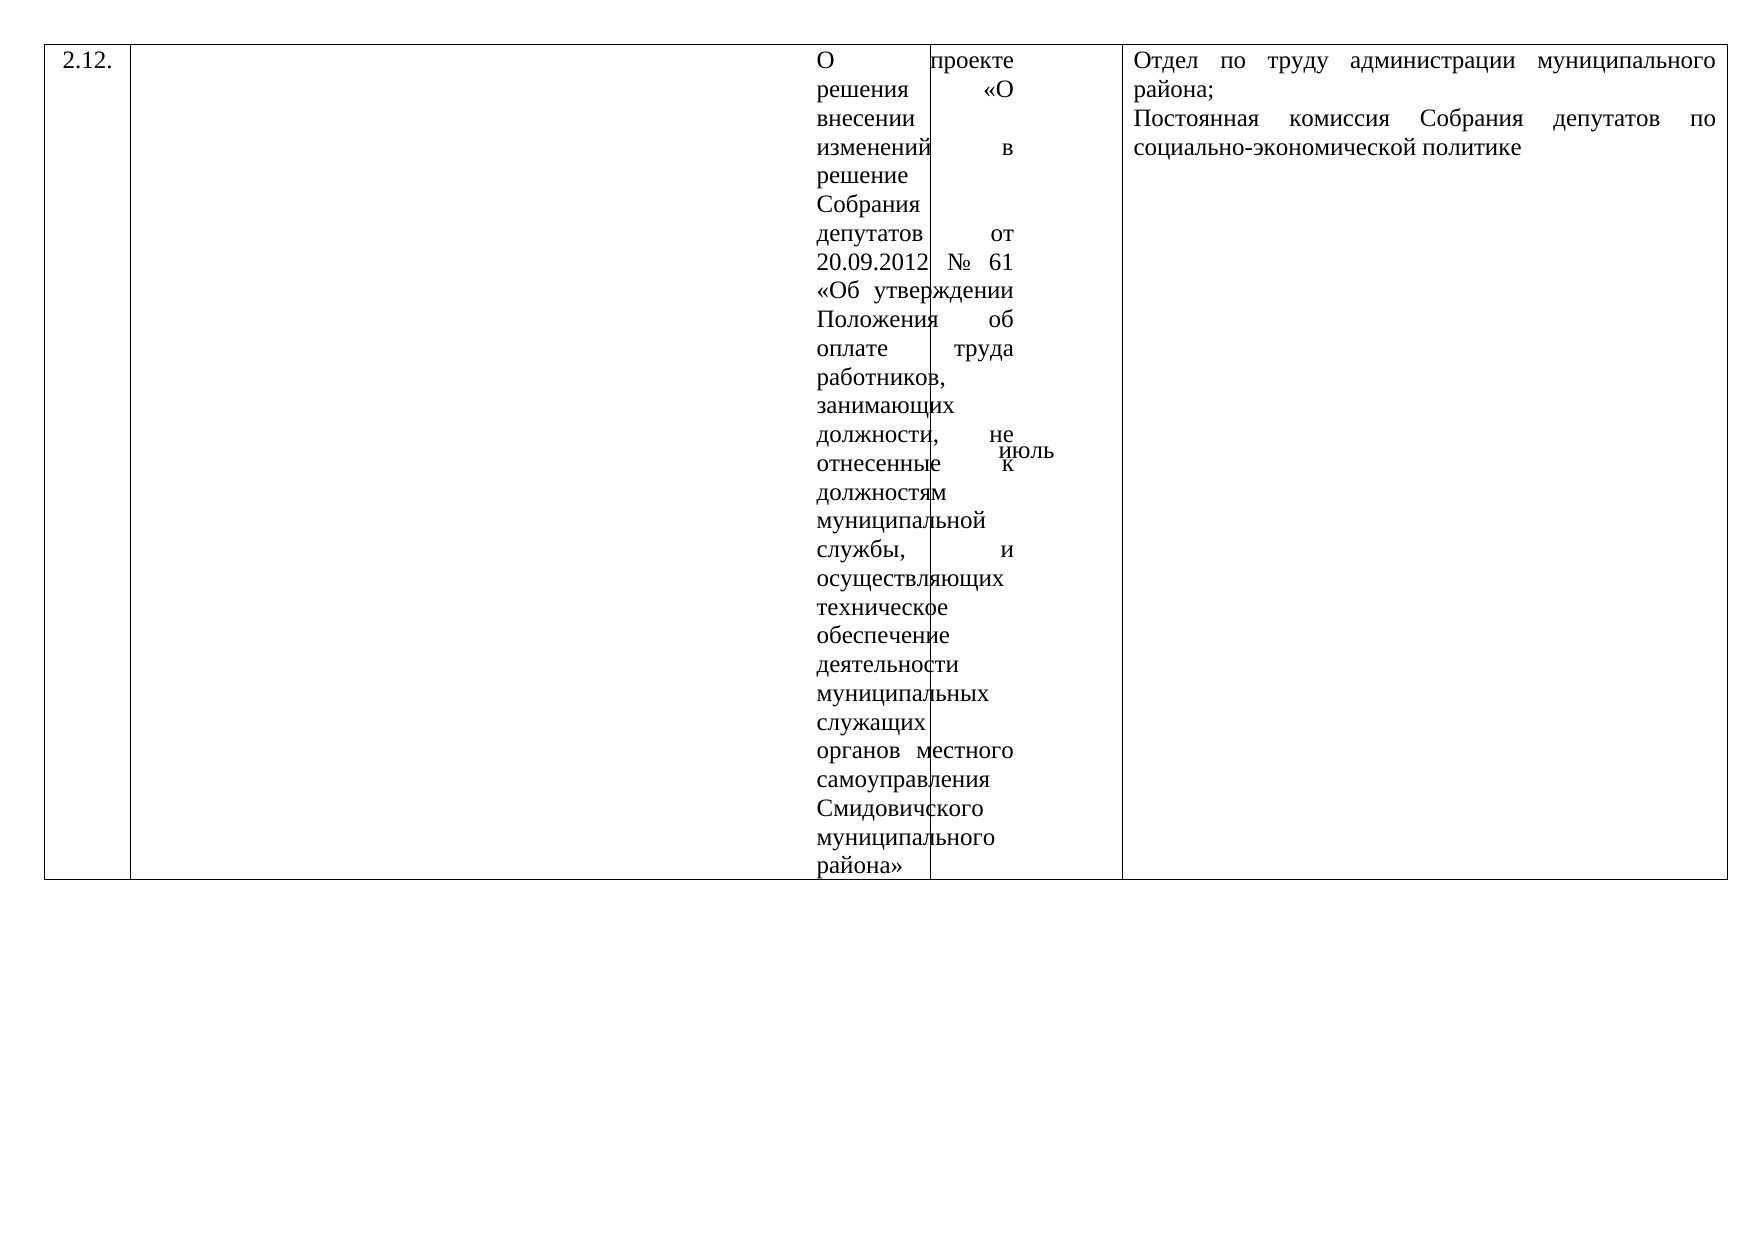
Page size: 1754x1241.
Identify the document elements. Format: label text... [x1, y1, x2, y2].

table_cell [1123, 45, 1727, 879]
table_cell июль [931, 45, 1122, 879]
table_cell 2.12. [45, 45, 130, 879]
table_cell О проекте решения «О внесении изменений в решение Собрания депутатов от 20.09.2012 № 61 «Об утверждении Положения об оплате труда работников, занимающих должности, не отнесенные к должностям муниципальной службы, и осуществляющих техническое обеспечение деятельности муниципальных служащих органов местного самоуправления Смидовичского муниципального района» [131, 45, 930, 879]
